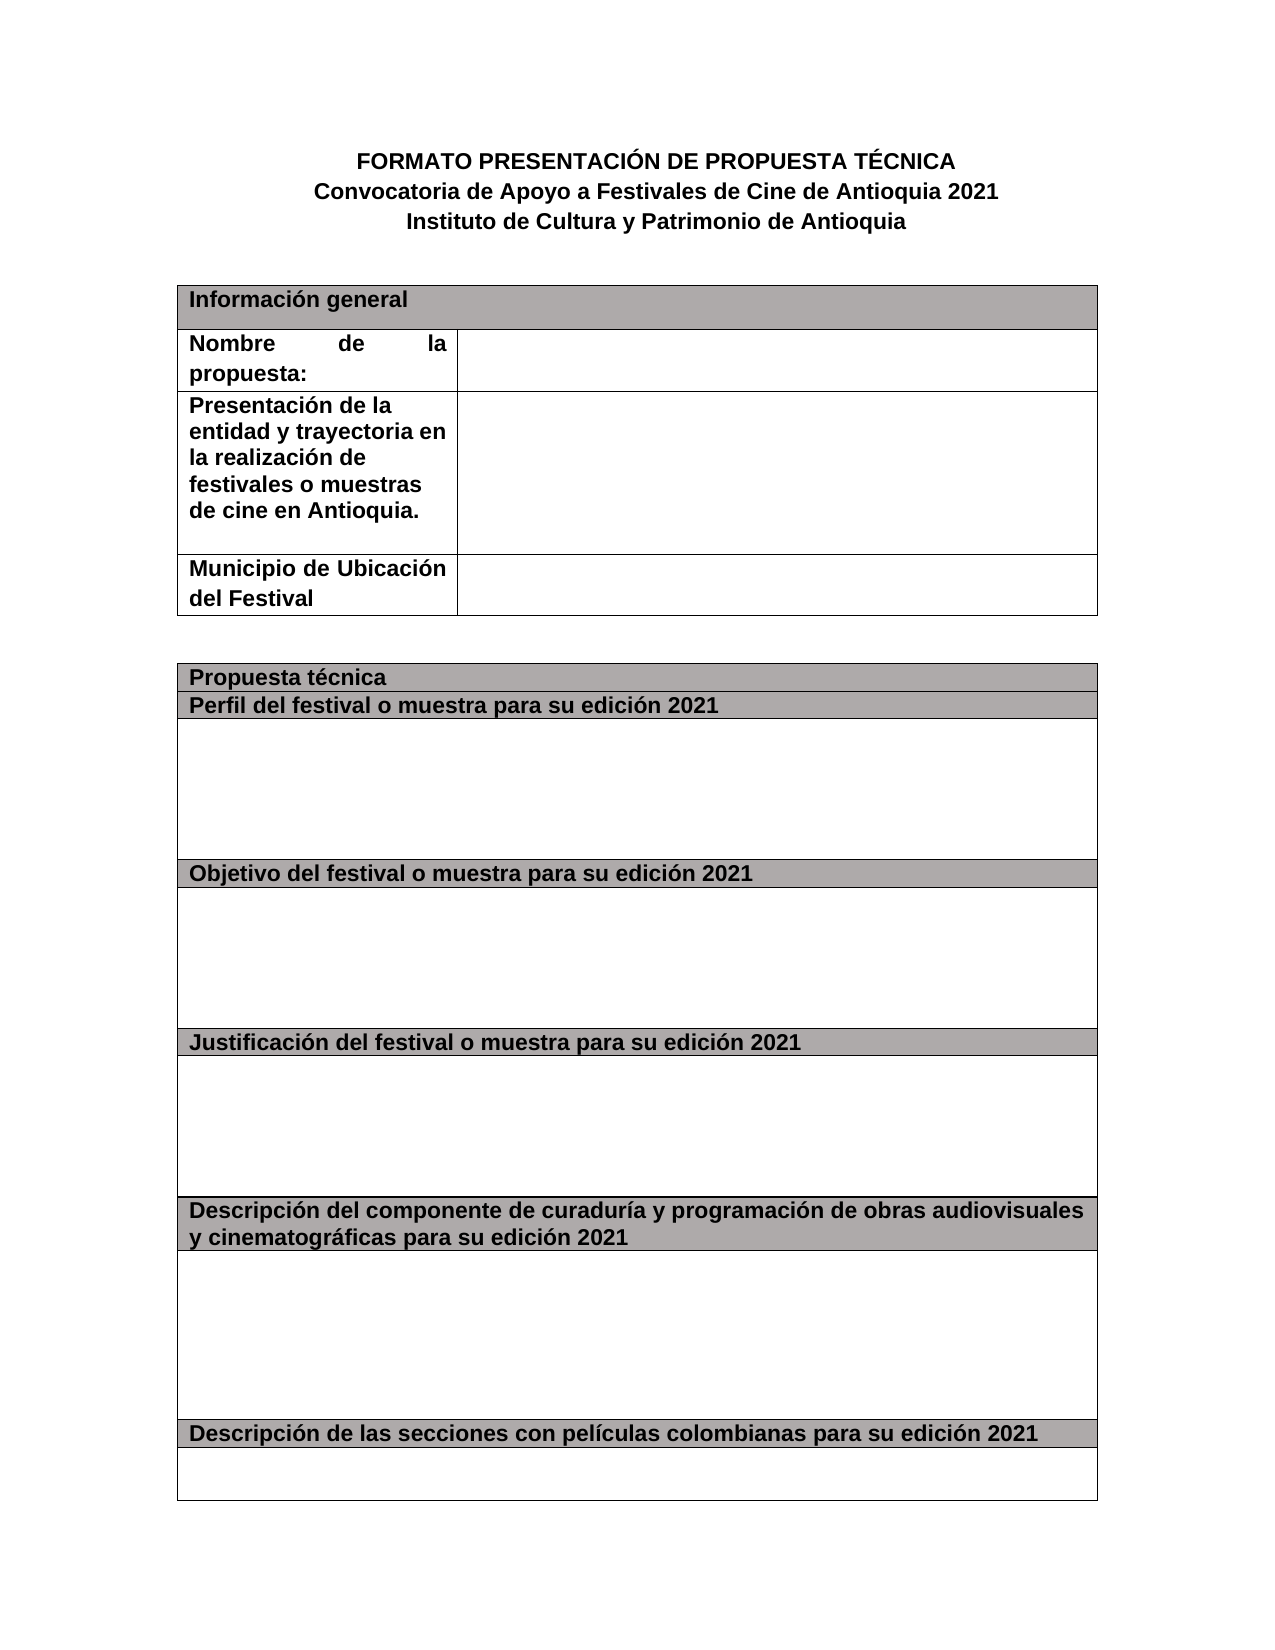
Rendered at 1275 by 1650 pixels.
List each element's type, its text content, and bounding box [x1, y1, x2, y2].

text FORMATO PRESENTACIÓN DE PROPUESTA TÉCNICA [177, 148, 1098, 174]
table_cell Descripción del componente de curaduría y programación de obras audiovisuales y cinematográficas para su edición 2021 [178, 1198, 1097, 1250]
table_header Propuesta técnica [178, 664, 1097, 691]
table_cell [458, 330, 1097, 391]
table_cell [458, 555, 1097, 615]
table_cell Nombre de la propuesta: [178, 330, 457, 391]
table_cell [458, 392, 1097, 553]
table_cell Descripción de las secciones con películas colombianas para su edición 2021 [178, 1420, 1097, 1447]
table_cell [178, 1251, 1097, 1419]
table_header Información general [178, 286, 1097, 329]
table_cell [178, 888, 1097, 1028]
table_cell [178, 719, 1097, 859]
table_cell [178, 1056, 1097, 1196]
table_cell Presentación de la entidad y trayectoria en la realización de festivales o muestras de cine en Antioquia. [178, 392, 457, 553]
table_cell Perfil del festival o muestra para su edición 2021 [178, 692, 1097, 718]
table_cell Municipio de Ubicación del Festival [178, 555, 457, 615]
table_cell Justificación del festival o muestra para su edición 2021 [178, 1029, 1097, 1055]
text Instituto de Cultura y Patrimonio de Antioquia [177, 208, 1098, 234]
table_cell Objetivo del festival o muestra para su edición 2021 [178, 860, 1097, 887]
text Convocatoria de Apoyo a Festivales de Cine de Antioquia 2021 [177, 178, 1098, 204]
table_cell [178, 1448, 1097, 1500]
